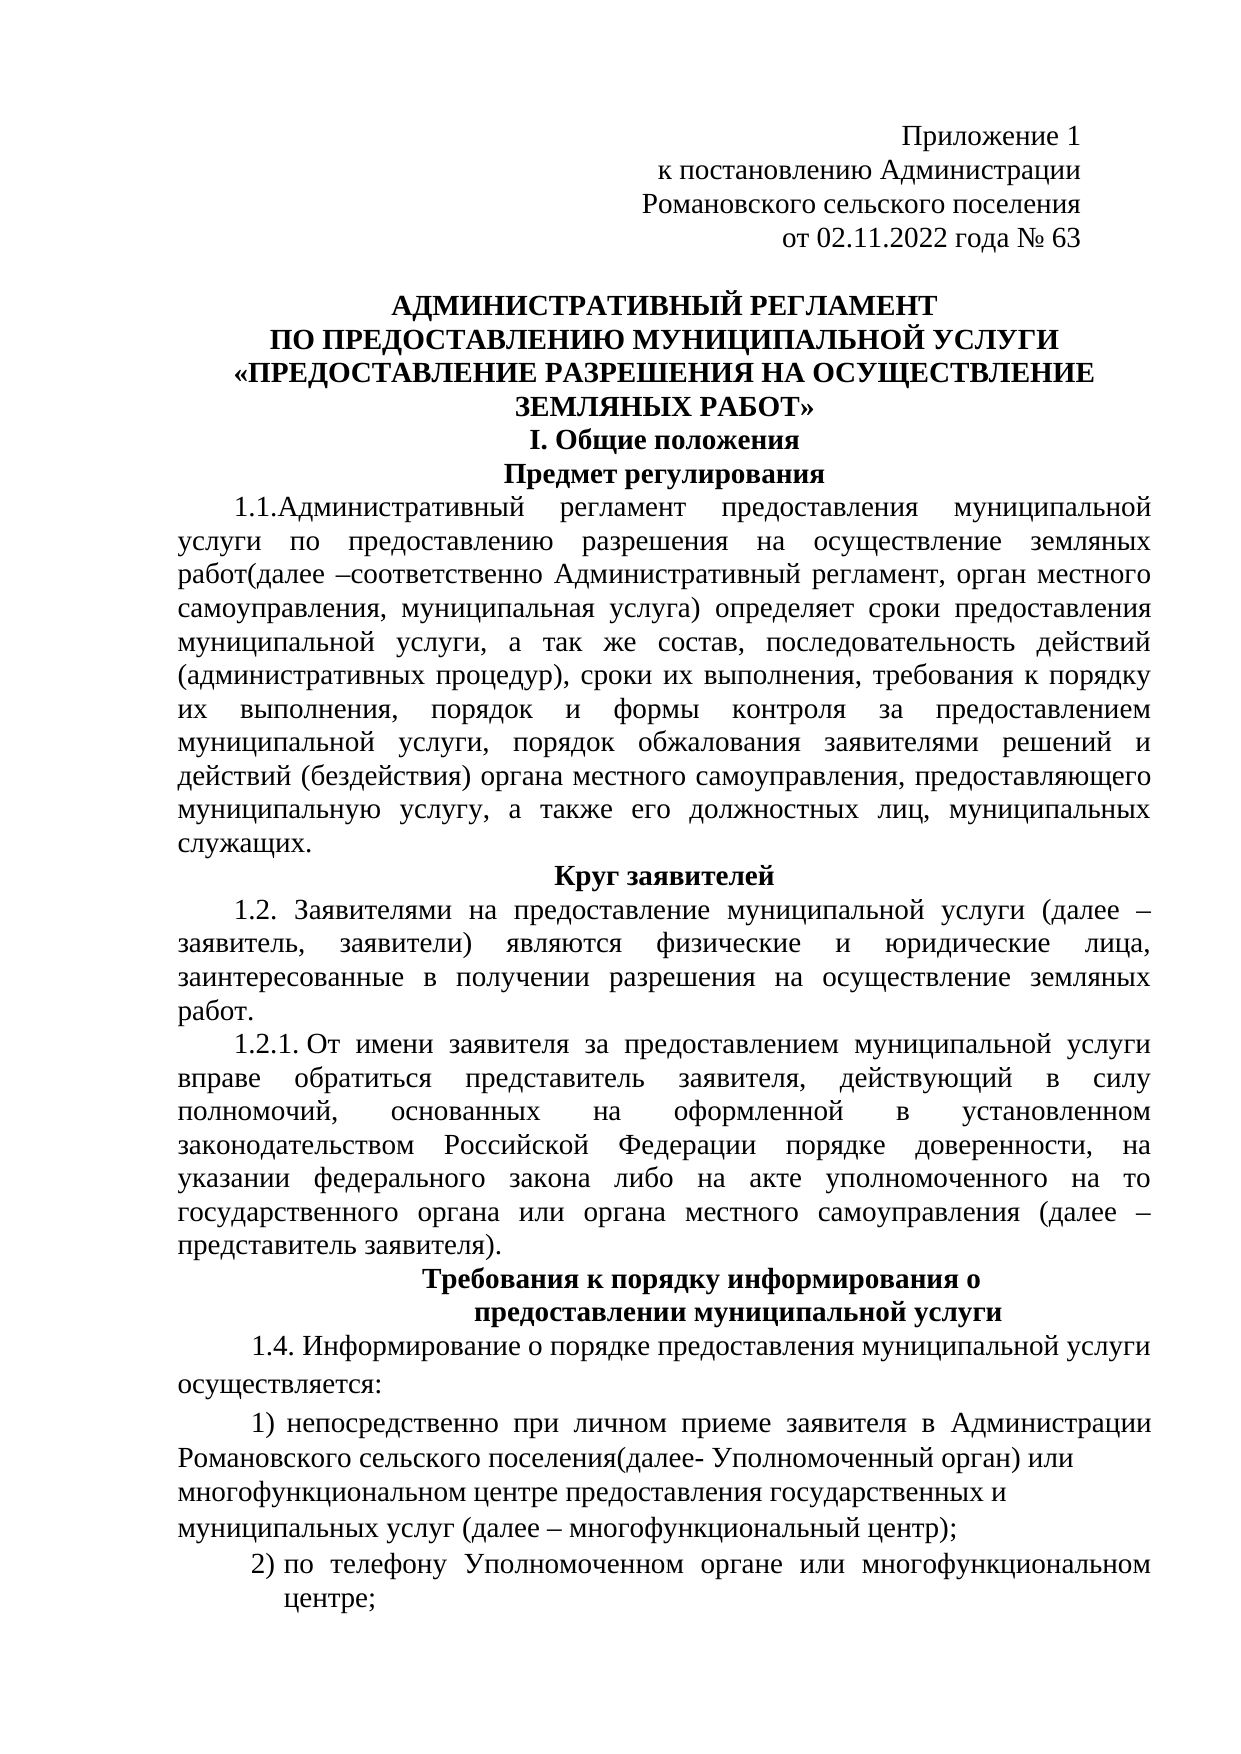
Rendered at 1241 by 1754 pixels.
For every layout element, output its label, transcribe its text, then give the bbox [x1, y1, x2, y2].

title ПО ПРЕДОСТАВЛЕНИЮ МУНИЦИПАЛЬНОЙ УСЛУГИ [177, 322, 1152, 355]
text к постановлению Администрации [252, 152, 1081, 186]
list по телефону Уполномоченном органе или многофункциональном центре; [251, 1546, 1152, 1613]
text Требования к порядку информирования о предоставлении муниципальной услуги [349, 1261, 1054, 1328]
text Круг заявителей [177, 858, 1152, 892]
text 1.2. Заявителями на предоставление муниципальной услуги (далее – заявитель, заявители) являются физические и юридические лица, заинтересованные в получении разрешения на осуществление земляных работ. [177, 892, 1152, 1026]
title АДМИНИСТРАТИВНЫЙ РЕГЛАМЕНТ [177, 288, 1152, 322]
text Приложение 1 [252, 118, 1081, 152]
text 1.1.Административный регламент предоставления муниципальной услуги по предоставлению разрешения на осуществление земляных работ(далее –соответственно Административный регламент, орган местного самоуправления, муниципальная услуга) определяет сроки предоставления муниципальной услуги, а так же состав, последовательность действий (административных процедур), сроки их выполнения, требования к порядку их выполнения, порядок и формы контроля за предоставлением муниципальной услуги, порядок обжалования заявителями решений и действий (бездействия) органа местного самоуправления, предоставляющего муниципальную услугу, а также его должностных лиц, муниципальных служащих. [177, 489, 1152, 858]
text от 02.11.2022 года № 63 [252, 221, 1081, 254]
text Романовского сельского поселения [252, 186, 1081, 220]
list непосредственно при личном приеме заявителя в Администрации Романовского сельского поселения(далее- Уполномоченный орган) или [177, 1405, 1152, 1473]
text 1.4. Информирование о порядке предоставления муниципальной услуги осуществляется: [177, 1328, 1152, 1400]
title «ПРЕДОСТАВЛЕНИЕ РАЗРЕШЕНИЯ НА ОСУЩЕСТВЛЕНИЕ ЗЕМЛЯНЫХ РАБОТ» [177, 355, 1152, 422]
text многофункциональном центре предоставления государственных и муниципальных услуг (далее – многофункциональный центр); [177, 1474, 1152, 1544]
text 1.2.1. От имени заявителя за предоставлением муниципальной услуги вправе обратиться представитель заявителя, действующий в силу полномочий, основанных на оформленной в установленном законодательством Российской Федерации порядке доверенности, на указании федерального закона либо на акте уполномоченного на то государственного органа или органа местного самоуправления (далее – представитель заявителя). [177, 1026, 1152, 1261]
text Предмет регулирования [177, 456, 1152, 489]
text I. Общие положения [177, 422, 1152, 456]
